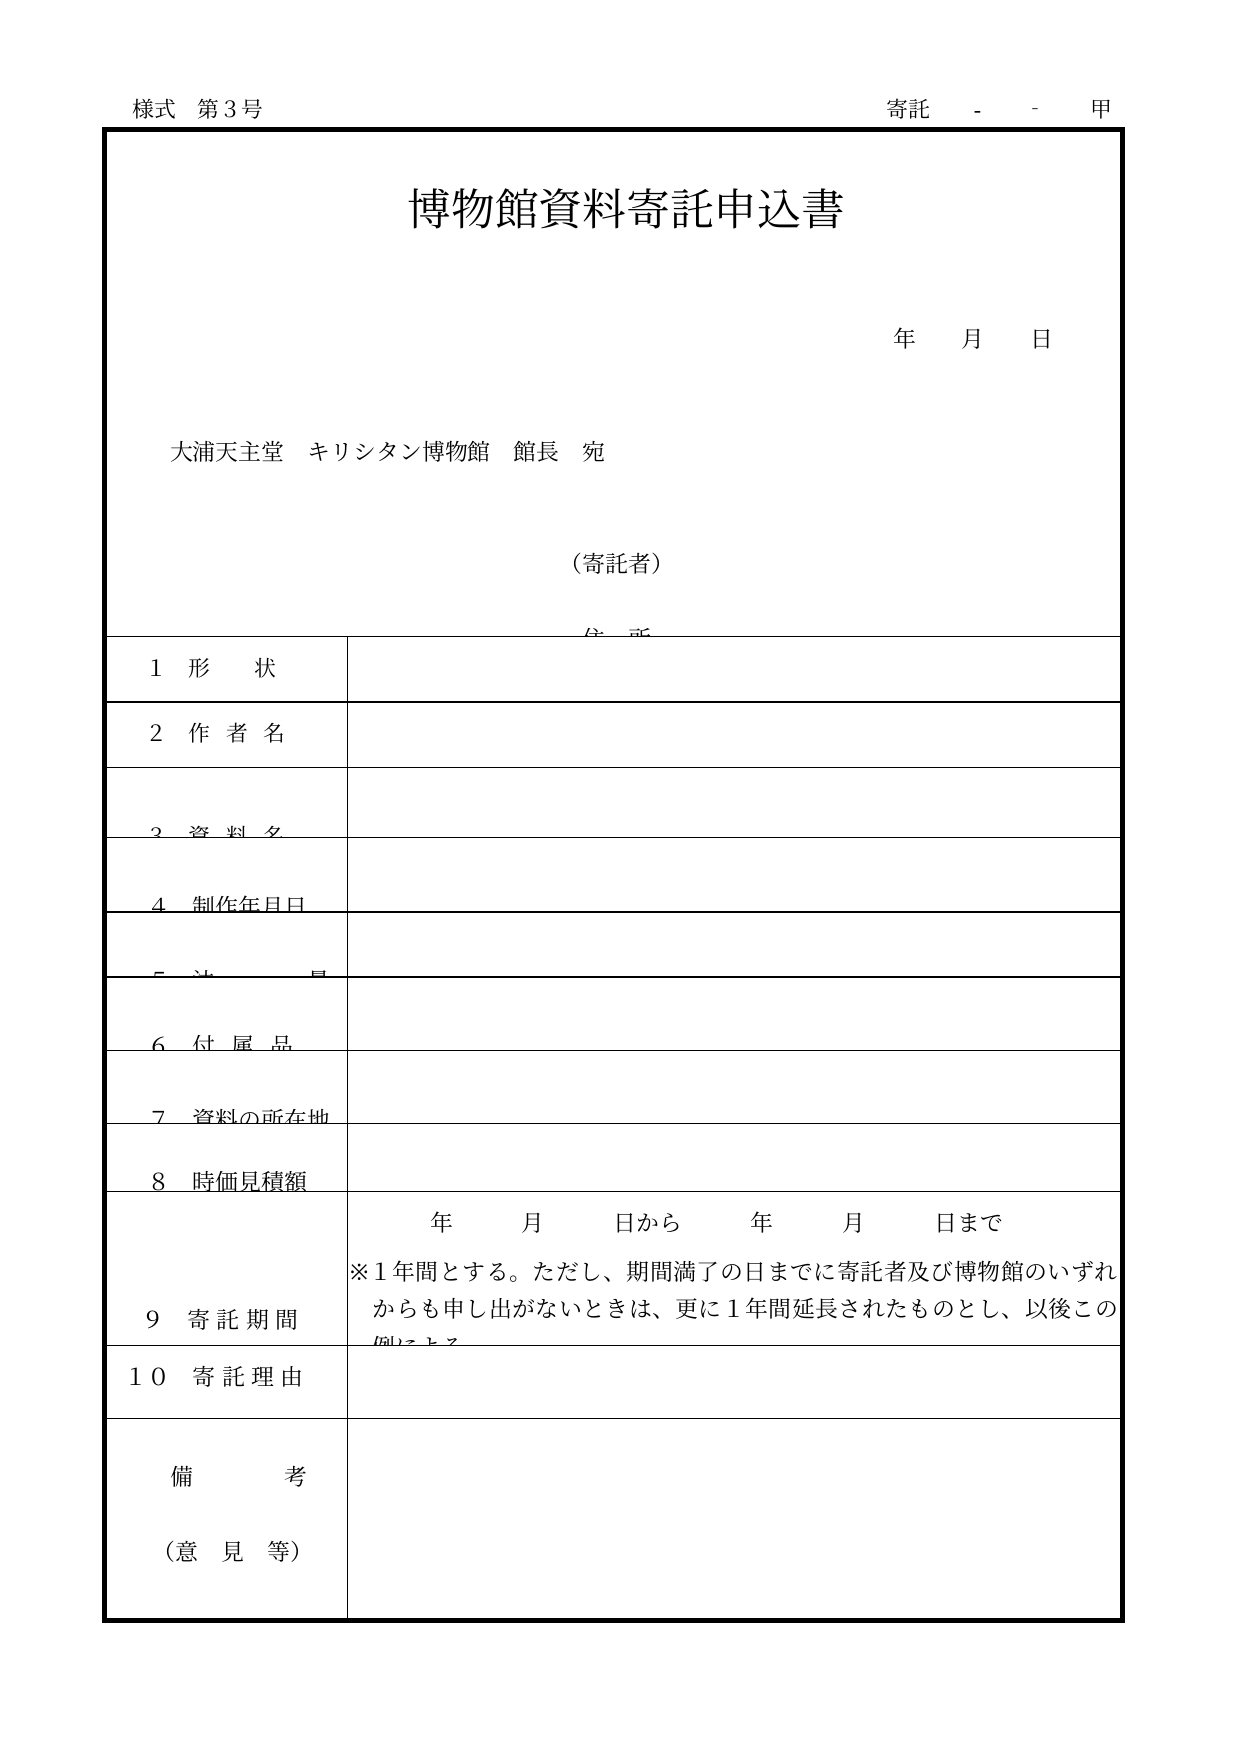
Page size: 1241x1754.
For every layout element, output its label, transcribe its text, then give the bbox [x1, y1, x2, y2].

table_cell ７ 資料の所在地 [107, 1051, 347, 1123]
table_cell ５ 法 量 [107, 913, 347, 976]
table_cell [348, 978, 1120, 1050]
table_cell 備 考 （意 見 等） （担当者氏名・連絡先） [107, 1419, 347, 1618]
table_cell １ 形状 [107, 637, 347, 701]
table_cell 年 月 日から 年 月 日まで ※１年間とする。ただし、期間満了の日までに寄託者及び博物館のいずれからも申し出がないときは、更に１年間延長されたものとし、以後この例による。 ※寄託者は、資料返却を希望する場合は、１ヶ月前までに申し出ること。 [348, 1192, 1120, 1344]
table_cell [348, 1051, 1120, 1123]
table_cell [348, 1346, 1120, 1418]
table_cell [348, 703, 1120, 767]
table_cell ４ 制作年月日 [107, 838, 347, 911]
table_header 博物館資料寄託申込書 年 月 日 大浦天主堂 キリシタン博物館 館長 宛 （寄託者） 住 所 氏 名 印 電話番号 下記の資料を博物館へ寄託します。 記 [107, 132, 1120, 636]
table_cell ３ 資料名 [107, 768, 347, 837]
table_cell ８ 時価見積額 [107, 1124, 347, 1191]
table_cell [348, 1419, 1120, 1618]
table_cell [348, 637, 1120, 701]
text 様式 第３号 寄託 - ‐ 甲 [89, 89, 1152, 127]
table_cell ６ 付属品 [107, 978, 347, 1050]
table_cell [348, 913, 1120, 976]
table_cell [348, 768, 1120, 837]
table_cell ２ 作者名 [107, 703, 347, 767]
table_cell [348, 1124, 1120, 1191]
table_cell [348, 838, 1120, 911]
table_cell １０ 寄託理由 [107, 1346, 347, 1418]
table_cell ９ 寄託期間 [107, 1192, 347, 1344]
